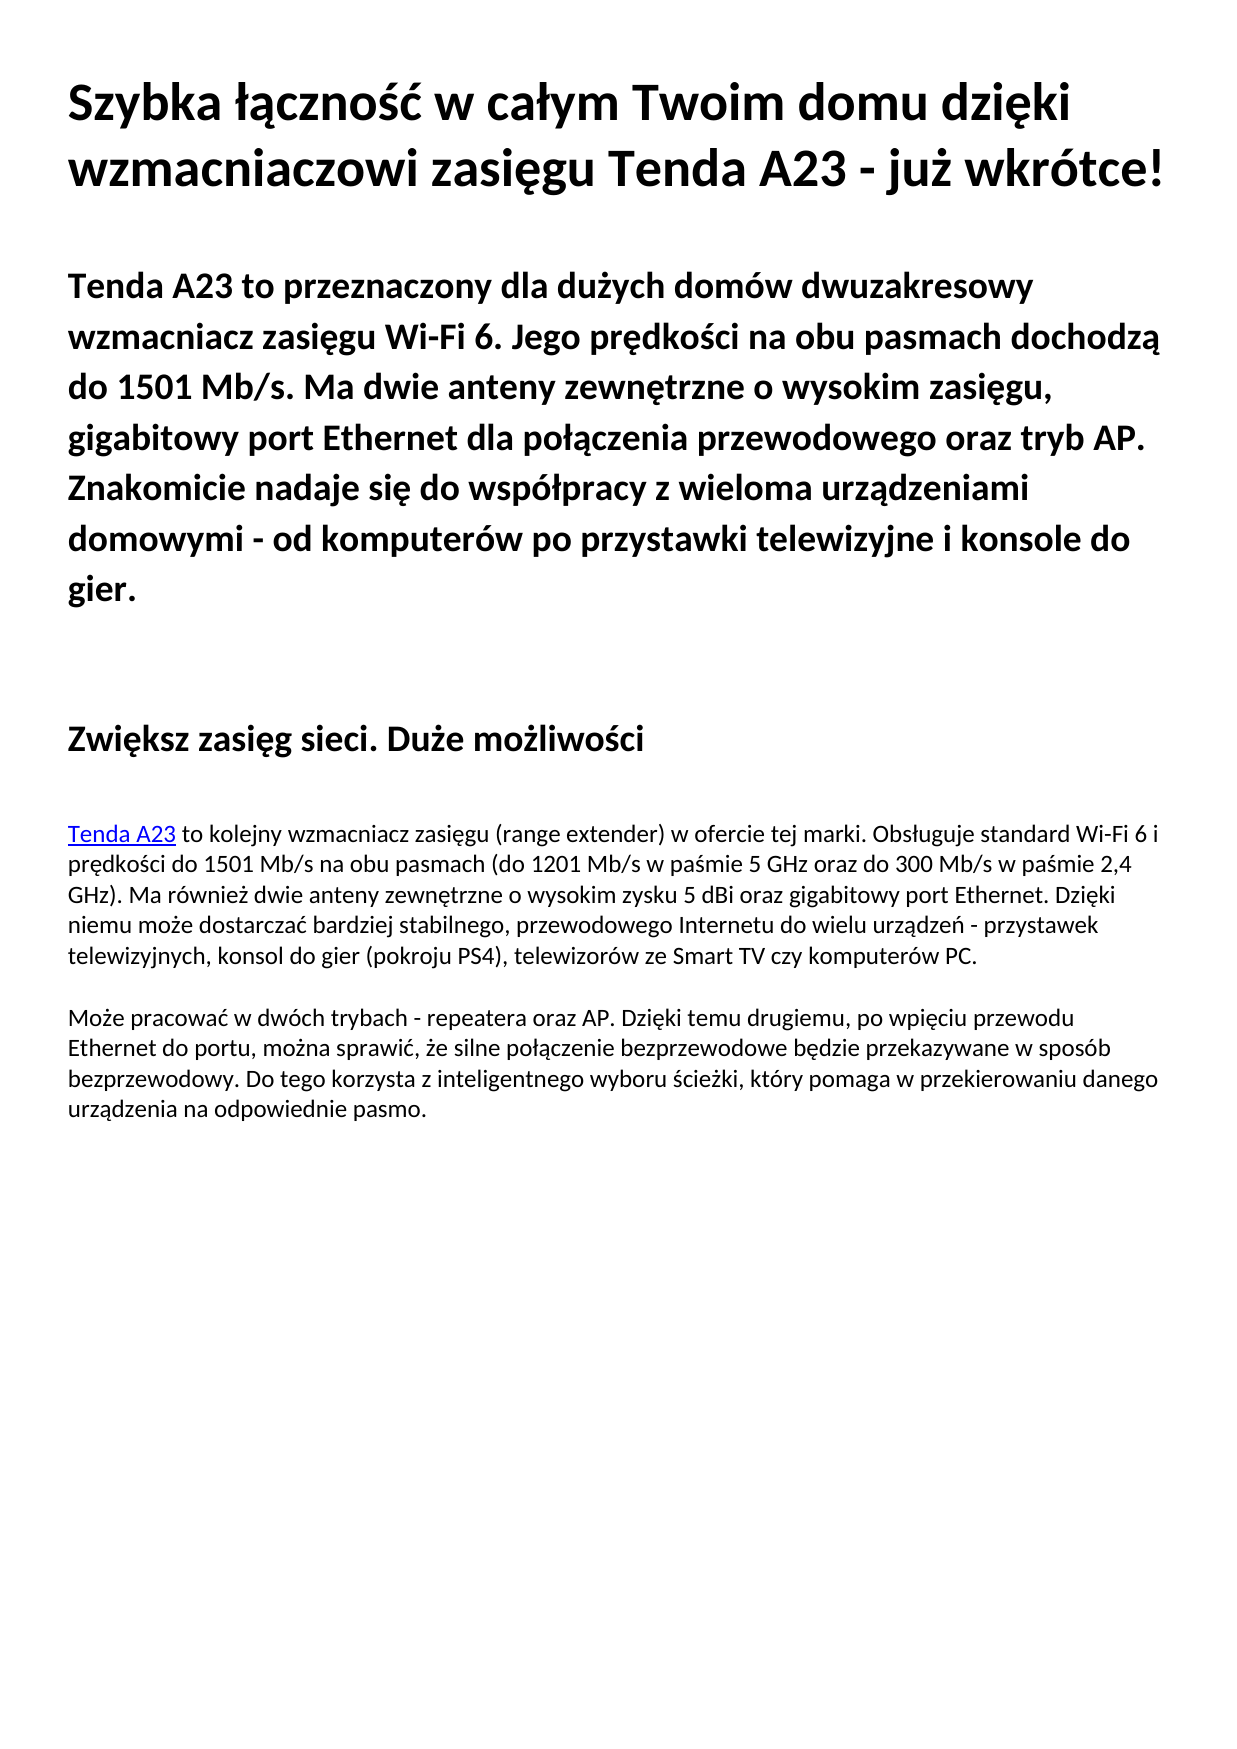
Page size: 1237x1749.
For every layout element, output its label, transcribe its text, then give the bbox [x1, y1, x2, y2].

text Tenda A23 to kolejny wzmacniacz zasięgu (range extender) w ofercie tej marki. Obsługuje standard Wi-Fi 6 i prędkości do 1501 Mb/s na obu pasmach (do 1201 Mb/s w paśmie 5 GHz oraz do 300 Mb/s w paśmie 2,4 GHz). Ma również dwie anteny zewnętrzne o wysokim zysku 5 dBi oraz gigabitowy port Ethernet. Dzięki niemu może dostarczać bardziej stabilnego, przewodowego Internetu do wielu urządzeń - przystawek telewizyjnych, konsol do gier (pokroju PS4), telewizorów ze Smart TV czy komputerów PC. [68, 818, 1169, 971]
text Może pracować w dwóch trybach - repeatera oraz AP. Dzięki temu drugiemu, po wpięciu przewodu Ethernet do portu, można sprawić, że silne połączenie bezprzewodowe będzie przekazywane w sposób bezprzewodowy. Do tego korzysta z inteligentnego wyboru ścieżki, który pomaga w przekierowaniu danego urządzenia na odpowiednie pasmo. [68, 1002, 1169, 1124]
text Szybka łączność w całym Twoim domu dzięki wzmacniaczowi zasięgu Tenda A23 - już wkrótce! [68, 68, 1169, 200]
text Zwiększ zasięg sieci. Duże możliwości [68, 715, 1169, 761]
text Tenda A23 to przeznaczony dla dużych domów dwuzakresowy wzmacniacz zasięgu Wi-Fi 6. Jego prędkości na obu pasmach dochodzą do 1501 Mb/s. Ma dwie anteny zewnętrzne o wysokim zasięgu, gigabitowy port Ethernet dla połączenia przewodowego oraz tryb AP. Znakomicie nadaje się do współpracy z wieloma urządzeniami domowymi - od komputerów po przystawki telewizyjne i konsole do gier. [68, 262, 1169, 611]
